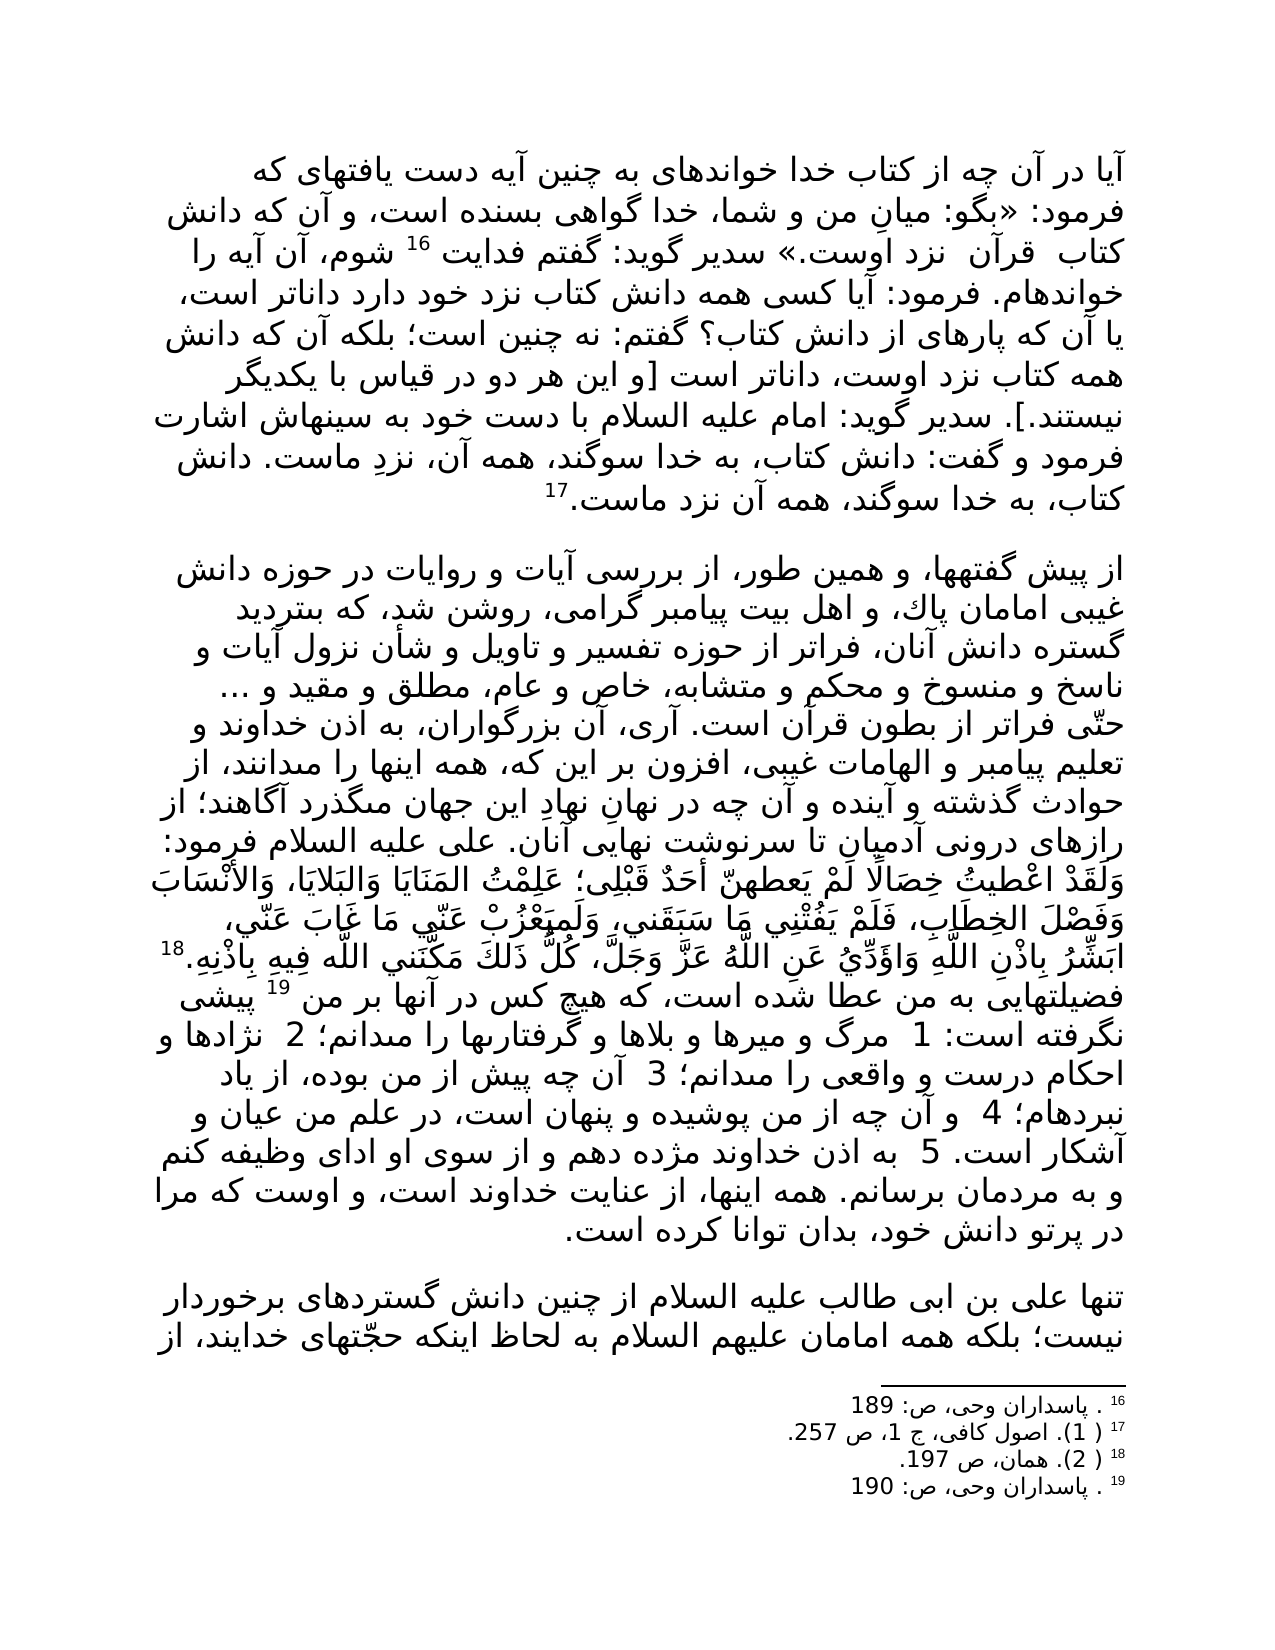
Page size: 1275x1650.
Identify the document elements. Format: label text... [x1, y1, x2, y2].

text از پيش گفته‏ها، و همين طور، از بررسى آيات و روايات در حوزه دانش غيبى امامان پاك، و اهل بيت پيامبر گرامى، روشن شد، كه بى‏ترديد گستره دانش آنان، فراتر از حوزه تفسير و تاويل و شأن نزول‏ آيات و ناسخ و منسوخ و محكم و متشابه، خاص و عام، مطلق و مقيد و ... حتّى فراتر از بطون قرآن است. آرى، آن بزرگواران، به اذن خداوند و تعليم پيامبر و الهامات غيبى، افزون بر اين كه، همه اين‏ها را مى‏دانند، از حوادث گذشته و آينده و آن چه در نهانِ نهادِ اين جهان مى‏گذرد آگاهند؛ از رازهاى درونى آدميان تا سرنوشت نهايى آنان. على عليه السلام فرمود: وَلَقَدْ اعْطيتُ خِصَالًا لَمْ يَعطهنّ أحَدٌ قَبْلِى؛ عَلِمْتُ المَنَايَا وَالبَلايَا، وَالأنْسَابَ وَفَصْلَ الخِطَابِ، فَلَمْ يَفُتْنِي مَا سَبَقَني، وَلَم‏يَعْزُبْ عَنّي مَا غَابَ عَنّي، ابَشِّرُ بِاذْنِ اللَّهِ وَاؤَدِّيُ عَنِ اللَّهُ عَزَّ وَجَلَّ، كُلُّ ذَلكَ مَكَّنَني اللَّه فِيهِ بِاذْنِهِ. فضيلت‏هايى به من عطا شده است، كه هيچ كس در آن‏ها بر من‏ پيشى نگرفته است: 1 مرگ و ميرها و بلاها و گرفتارى‏ها را مى‏دانم؛ 2 نژادها و احكام درست و واقعى را مى‏دانم؛ 3 آن چه پيش از من بوده، از ياد نبرده‏ام؛ 4 و آن چه از من پوشيده و پنهان است، در علم من عيان و آشكار است. 5 به اذن خداوند مژده دهم و از سوى او اداى وظيفه كنم و به مردمان برسانم. همه اين‏ها، از عنايت خداوند است، و اوست كه مرا در پرتو دانش خود، بدان توانا كرده است. [150, 549, 1125, 1249]
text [150, 1278, 1125, 1356]
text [150, 150, 1125, 518]
